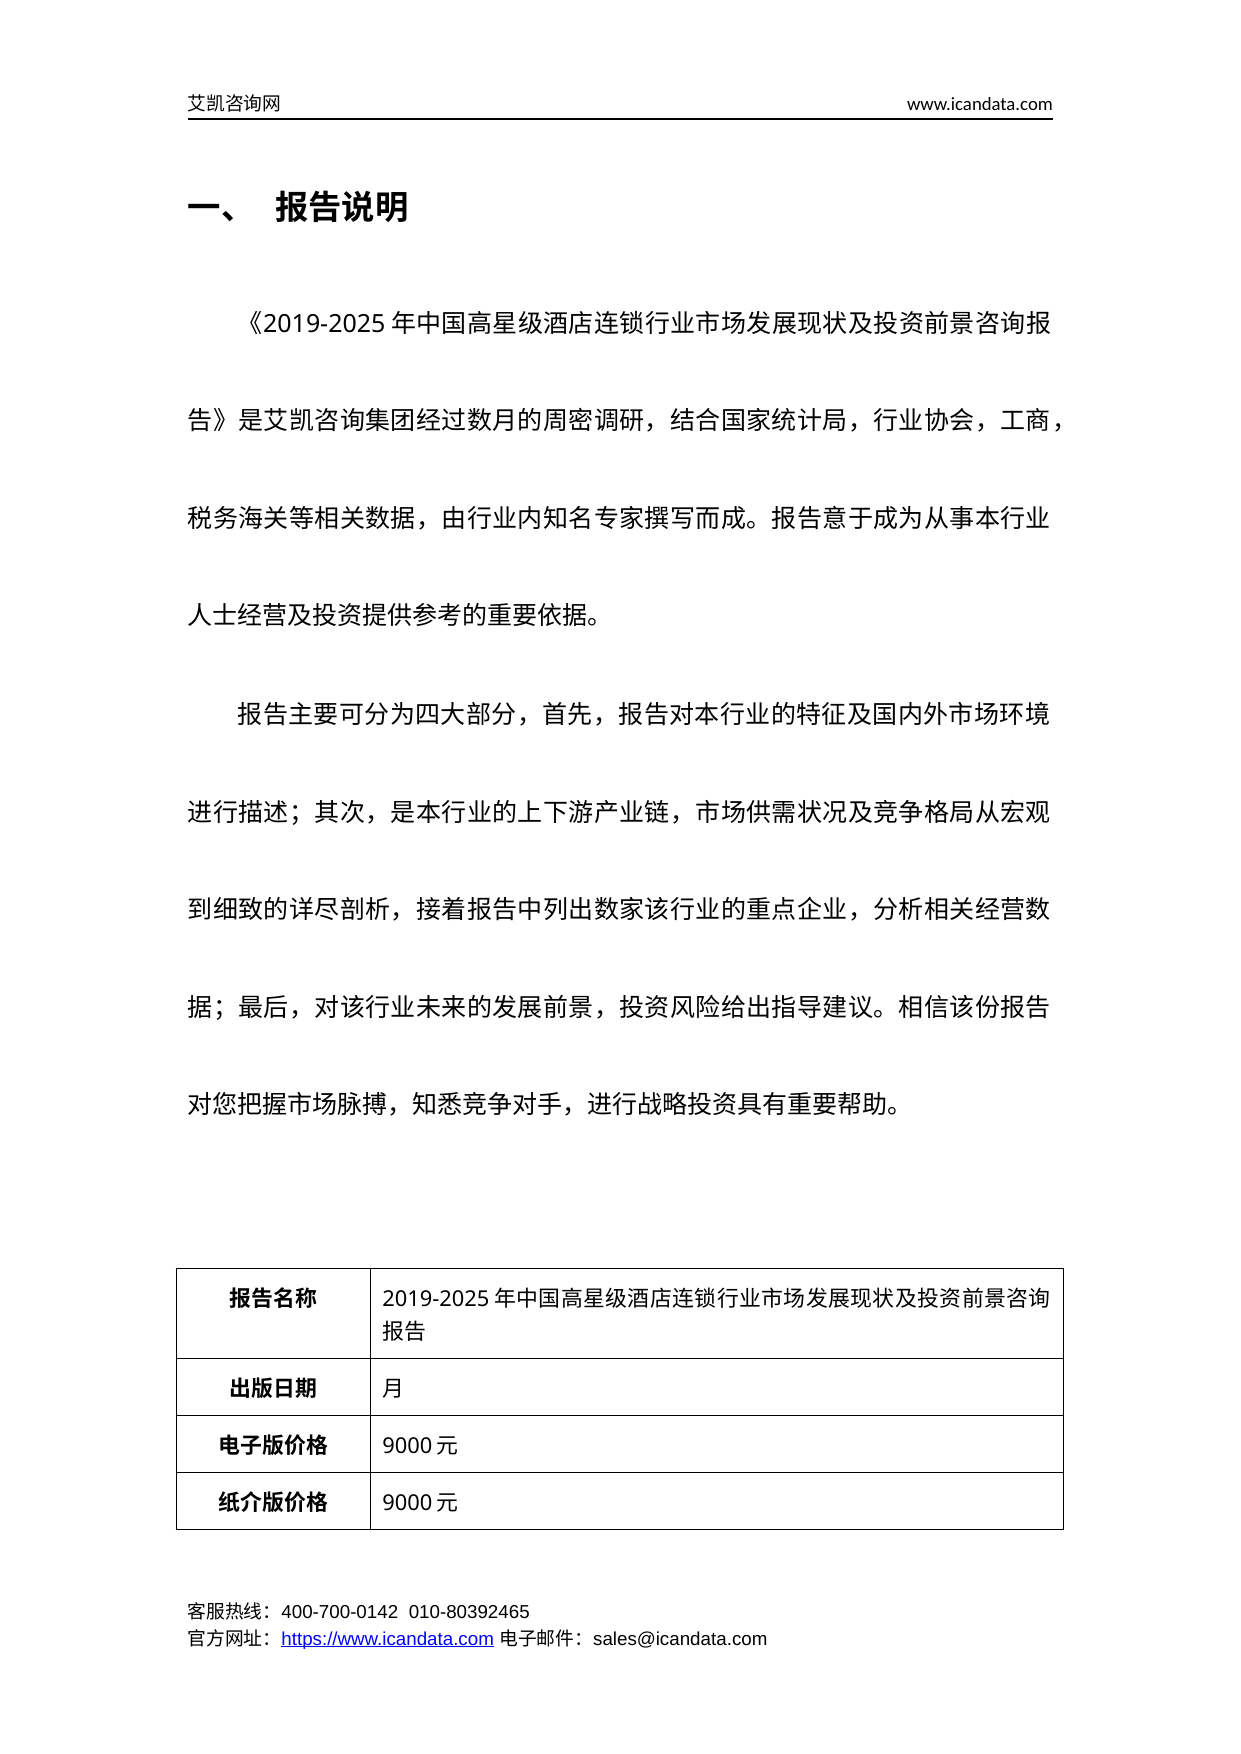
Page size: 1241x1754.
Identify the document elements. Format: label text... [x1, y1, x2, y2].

text 《2019-2025年中国高星级酒店连锁行业市场发展现状及投资前景咨询报告》是艾凯咨询集团经过数月的周密调研，结合国家统计局，行业协会，工商，税务海关等相关数据，由行业内知名专家撰写而成。报告意于成为从事本行业人士经营及投资提供参考的重要依据。 [187, 289, 1053, 646]
table_header 报告名称 [177, 1269, 370, 1358]
text 报告主要可分为四大部分，首先，报告对本行业的特征及国内外市场环境进行描述；其次，是本行业的上下游产业链，市场供需状况及竞争格局从宏观到细致的详尽剖析，接着报告中列出数家该行业的重点企业，分析相关经营数据；最后，对该行业未来的发展前景，投资风险给出指导建议。相信该份报告对您把握市场脉搏，知悉竞争对手，进行战略投资具有重要帮助。 [187, 681, 1053, 1136]
table_cell 纸介版价格 [177, 1473, 370, 1529]
table_cell 9000元 [371, 1416, 1063, 1472]
table_cell 出版日期 [177, 1359, 370, 1415]
subtitle 报告说明 [187, 172, 1053, 237]
table_cell 电子版价格 [177, 1416, 370, 1472]
table_cell 9000元 [371, 1473, 1063, 1529]
table_cell 月 [371, 1359, 1063, 1415]
table_header 2019-2025年中国高星级酒店连锁行业市场发展现状及投资前景咨询报告 [371, 1269, 1063, 1358]
